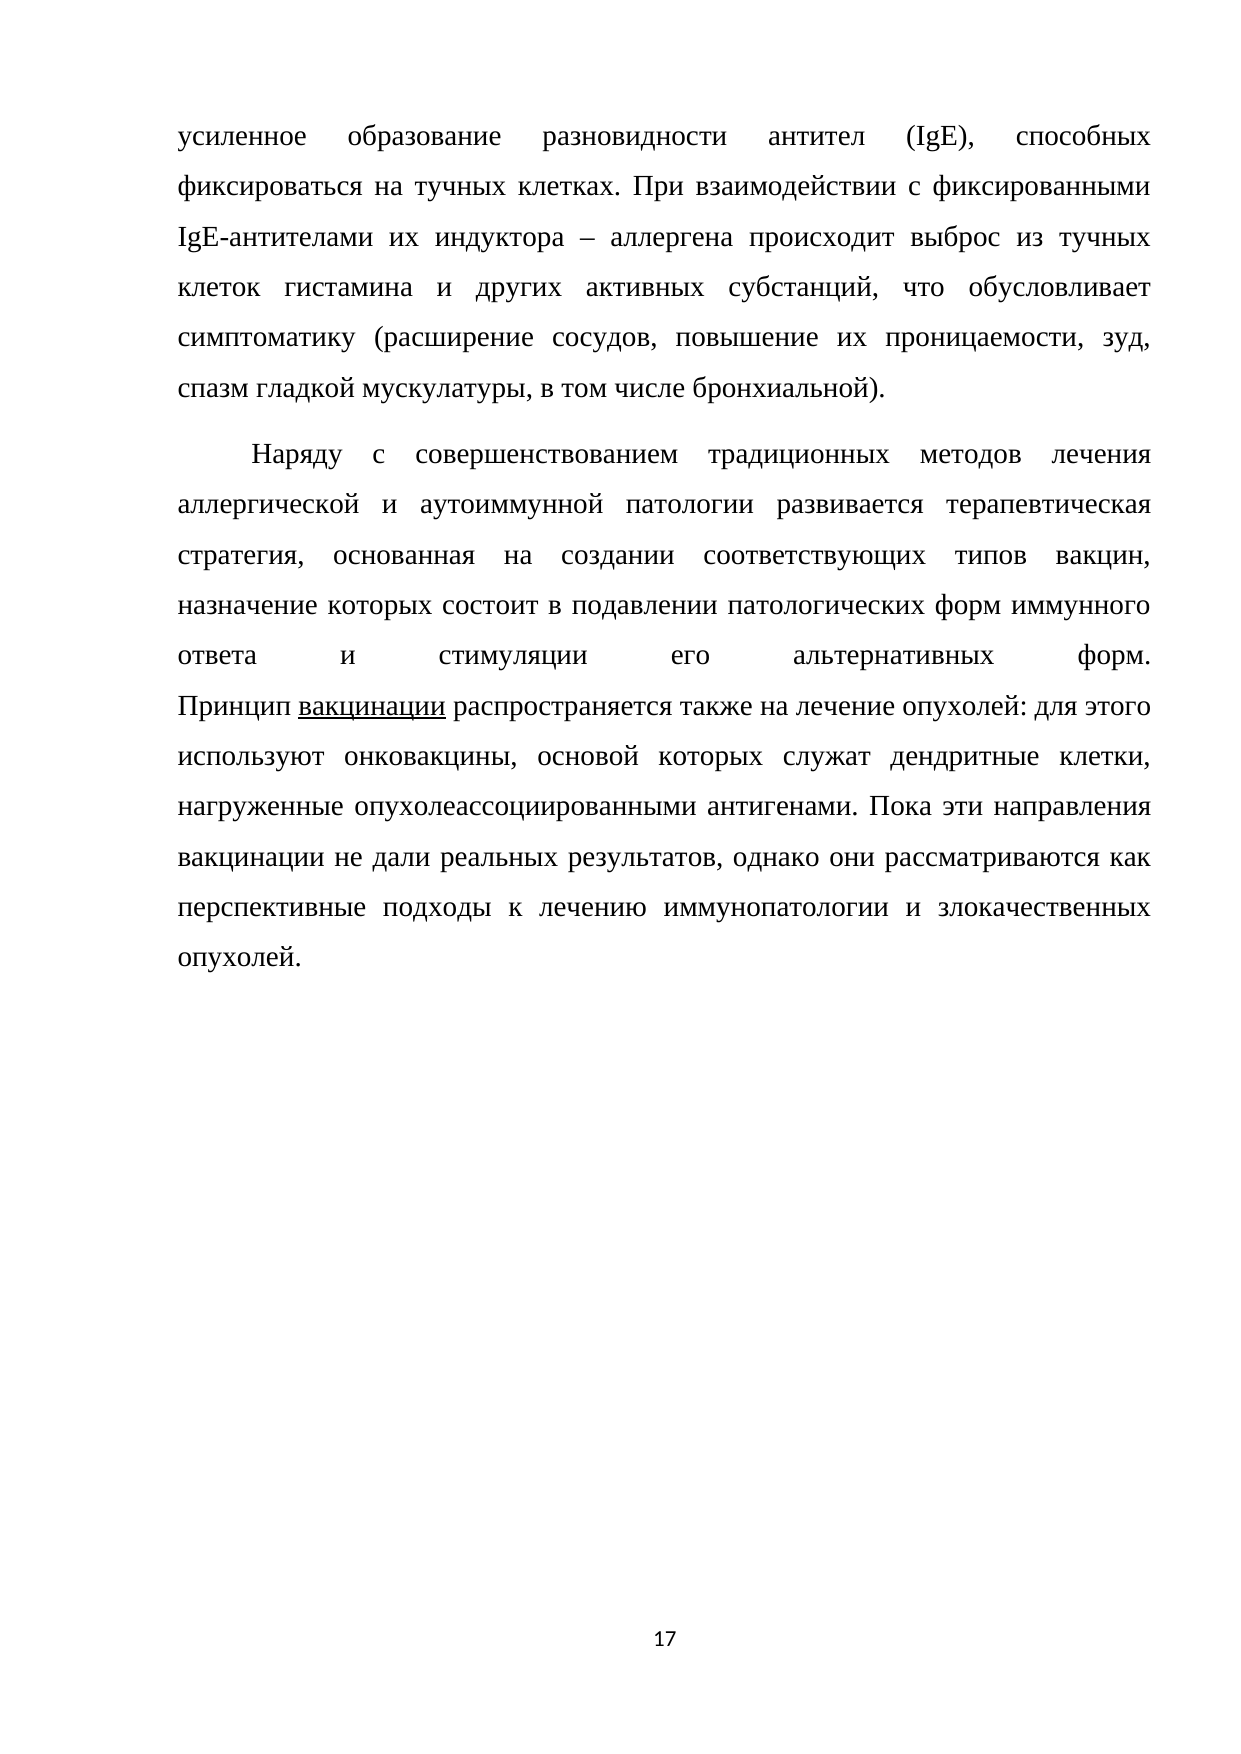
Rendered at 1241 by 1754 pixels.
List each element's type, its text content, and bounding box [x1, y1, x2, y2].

text Наряду с совершенствованием традиционных методов лечения аллергической и аутоиммунной патологии развивается терапевтическая стратегия, основанная на создании соответствующих типов вакцин, назначение которых состоит в подавлении патологических форм иммунного ответа и стимуляции его альтернативных форм. Принцип вакцинации распространяется также на лечение опухолей: для этого используют онковакцины, основой которых служат дендритные клетки, нагруженные опухолеассоциированными антигенами. Пока эти направления вакцинации не дали реальных результатов, однако они рассматриваются как перспективные подходы к лечению иммунопатологии и злокачественных опухолей. [177, 436, 1152, 973]
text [177, 118, 1152, 403]
